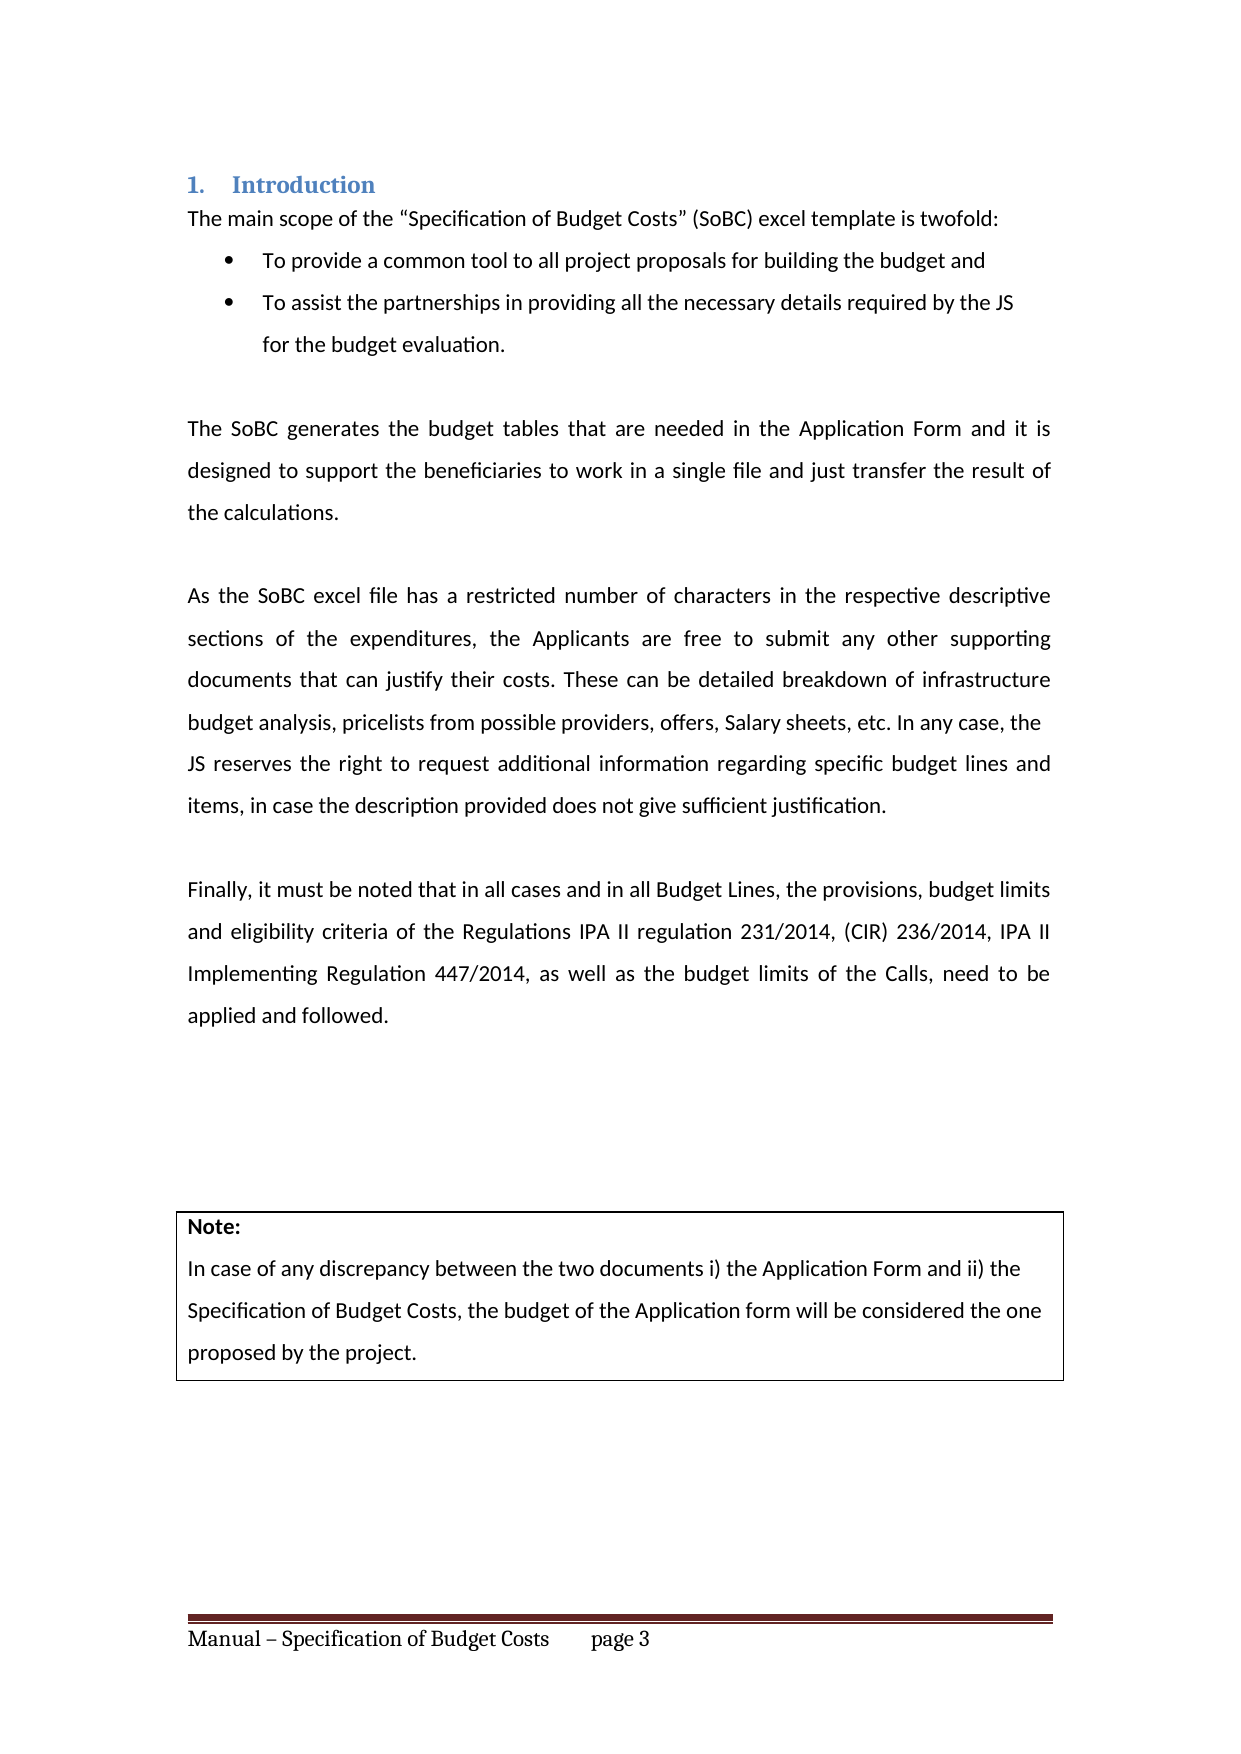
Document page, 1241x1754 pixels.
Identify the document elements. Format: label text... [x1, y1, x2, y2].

text As the SoBC excel file has a restricted number of characters in the respective descriptive sections of the expenditures, the Applicants are free to submit any other supporting documents that can justify their costs. These can be detailed breakdown of infrastructure budget analysis, pricelists from possible providers, offers, Salary sheets, etc. In any case, the [187, 582, 1053, 736]
text The main scope of the “Specification of Budget Costs” (SoBC) excel template is twofold: [187, 204, 1053, 232]
text Finally, it must be noted that in all cases and in all Budget Lines, the provisions, budget limits and eligibility criteria of the Regulations IPA II regulation 231/2014, (CIR) 236/2014, IPA II Implementing Regulation 447/2014, as well as the budget limits of the Calls, need to be applied and followed. [187, 876, 1053, 1029]
text The SoBC generates the budget tables that are needed in the Application Form and it is designed to support the beneficiaries to work in a single file and just transfer the result of the calculations. [187, 414, 1053, 526]
subtitle Introduction [187, 171, 1053, 199]
table_header Note: In case of any discrepancy between the two documents i) the Application Form and ii) the Specification of Budget Costs, the budget of the Application form will be considered the one proposed by the project. [177, 1213, 1063, 1379]
text JS reserves the right to request additional information regarding specific budget lines and items, in case the description provided does not give sufficient justification. [187, 749, 1053, 819]
list for the budget evaluation. [262, 330, 1053, 358]
list To provide a common tool to all project proposals for building the budget and [225, 246, 1053, 274]
list To assist the partnerships in providing all the necessary details required by the JS [225, 288, 1053, 316]
